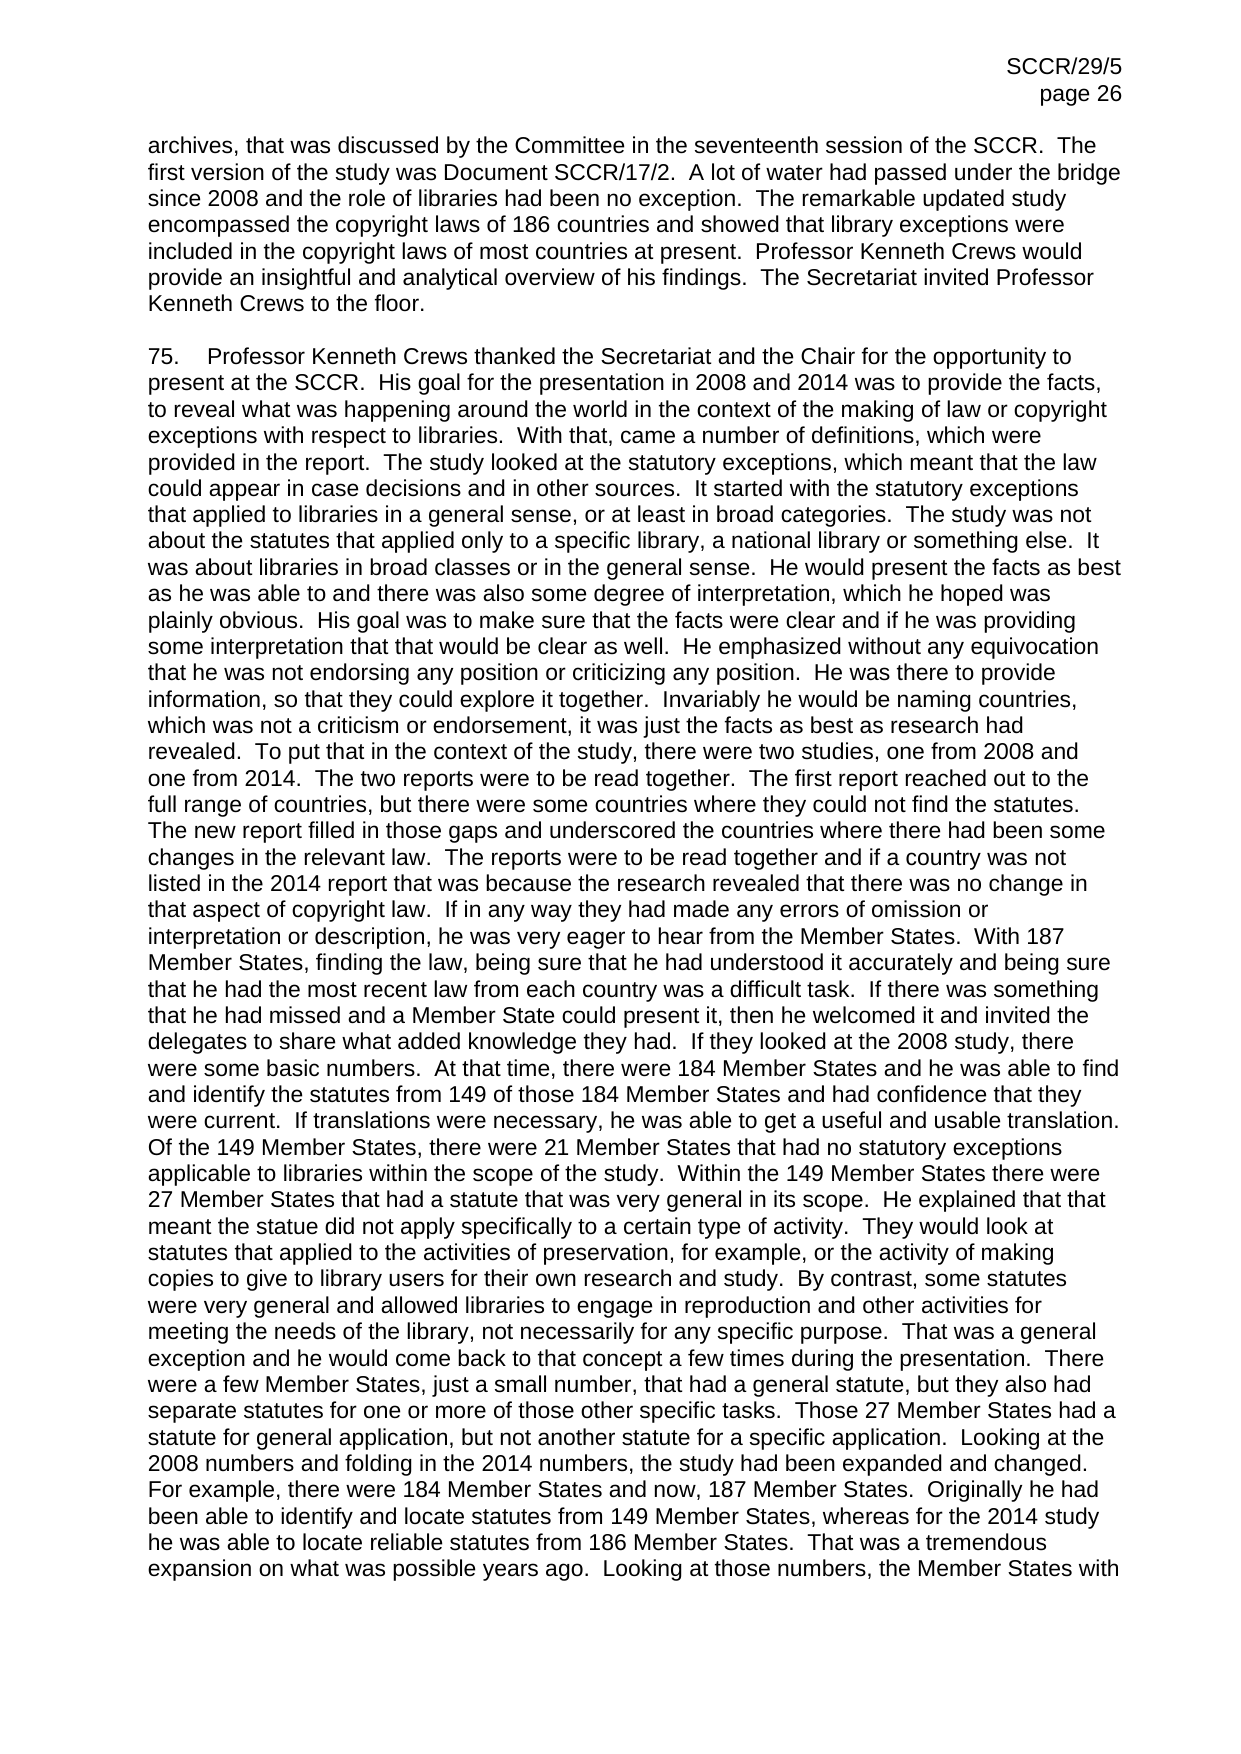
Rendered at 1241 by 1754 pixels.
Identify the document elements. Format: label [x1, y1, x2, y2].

list [148, 132, 1122, 317]
list [148, 343, 1122, 1582]
